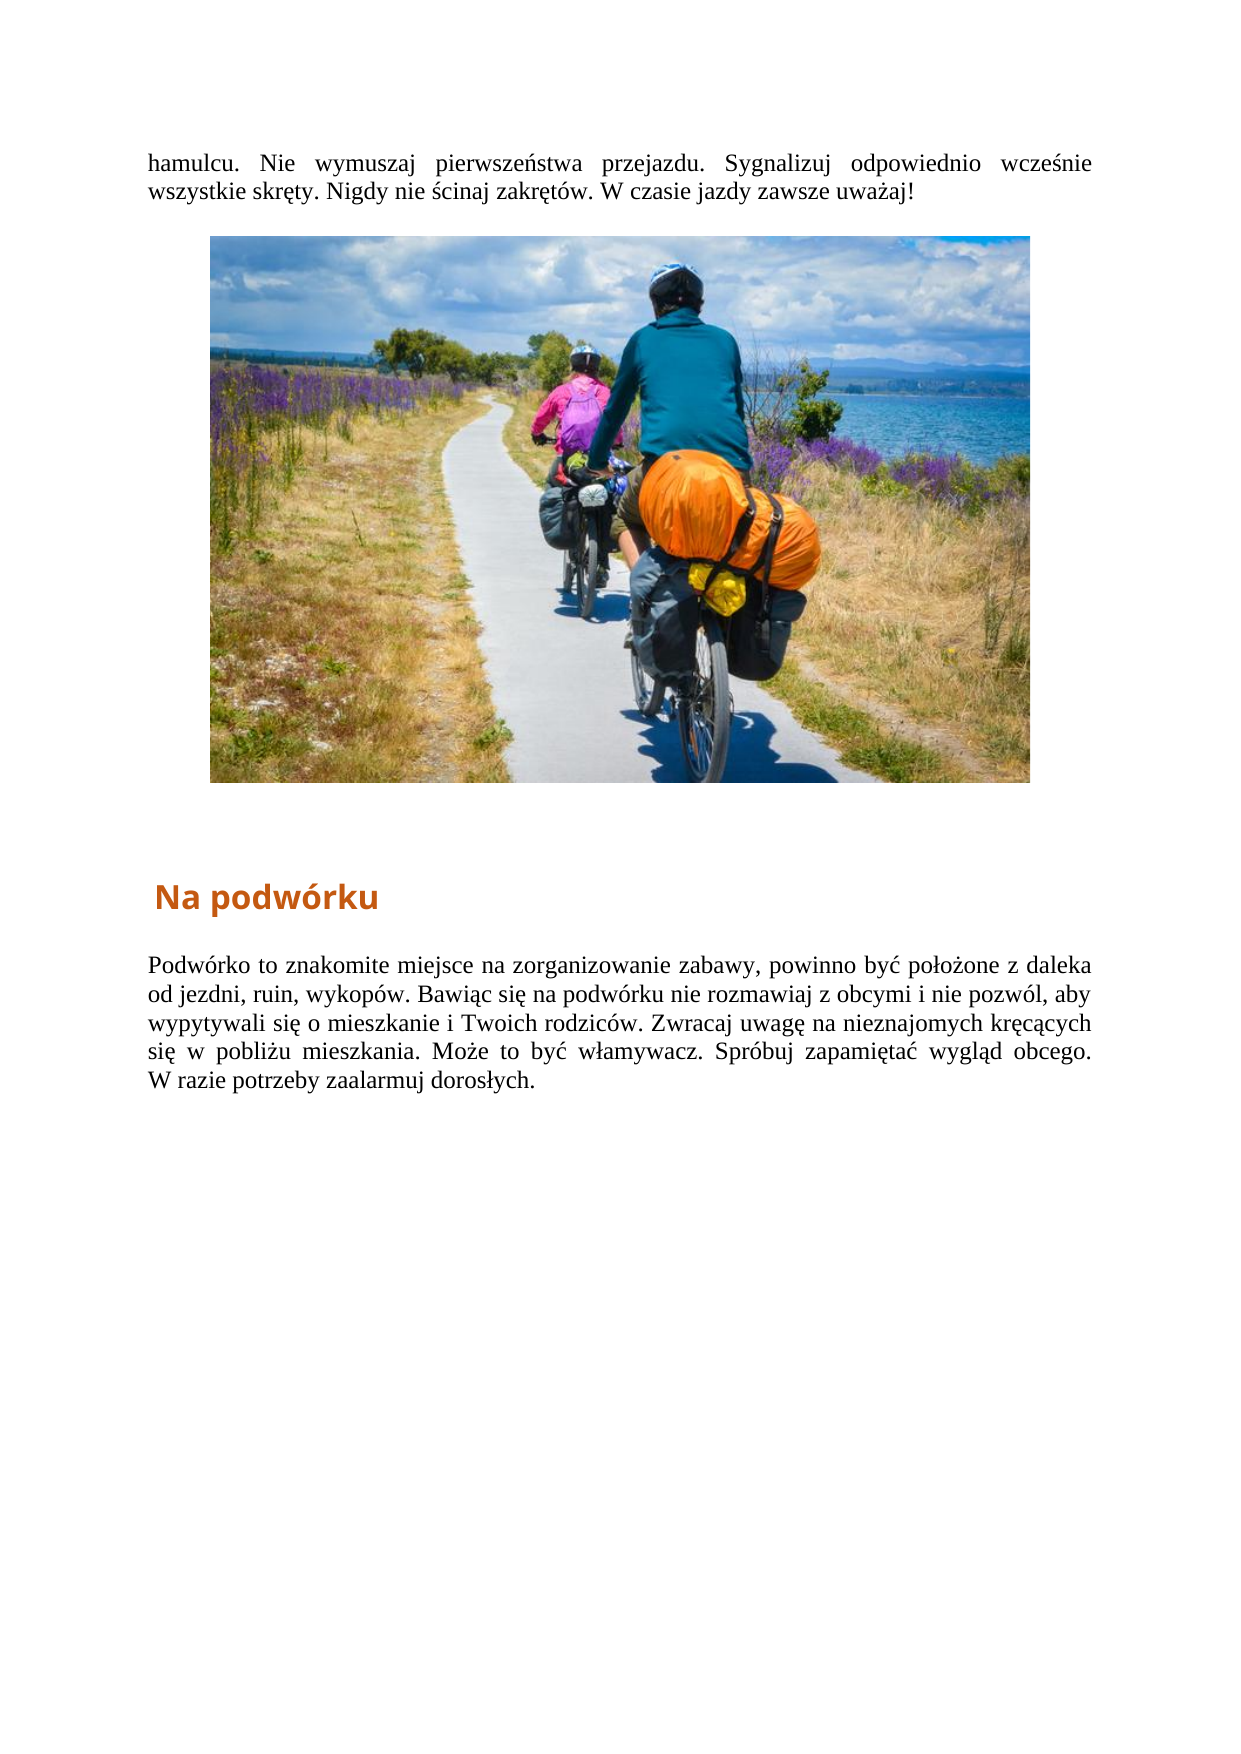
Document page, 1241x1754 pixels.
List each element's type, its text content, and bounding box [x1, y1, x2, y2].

text Podwórko to znakomite miejsce na zorganizowanie zabawy, powinno być położone z daleka od jezdni, ruin, wykopów. Bawiąc się na podwórku nie rozmawiaj z obcymi i nie pozwól, aby wypytywali się o mieszkanie i Twoich rodziców. Zwracaj uwagę na nieznajomych kręcących się w pobliżu mieszkania. Może to być włamywacz. Spróbuj zapamiętać wygląd obcego. W razie potrzeby zaalarmuj dorosłych. [148, 950, 1093, 1094]
text Na podwórku [148, 873, 1093, 919]
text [148, 148, 1093, 205]
picture [210, 236, 1030, 783]
